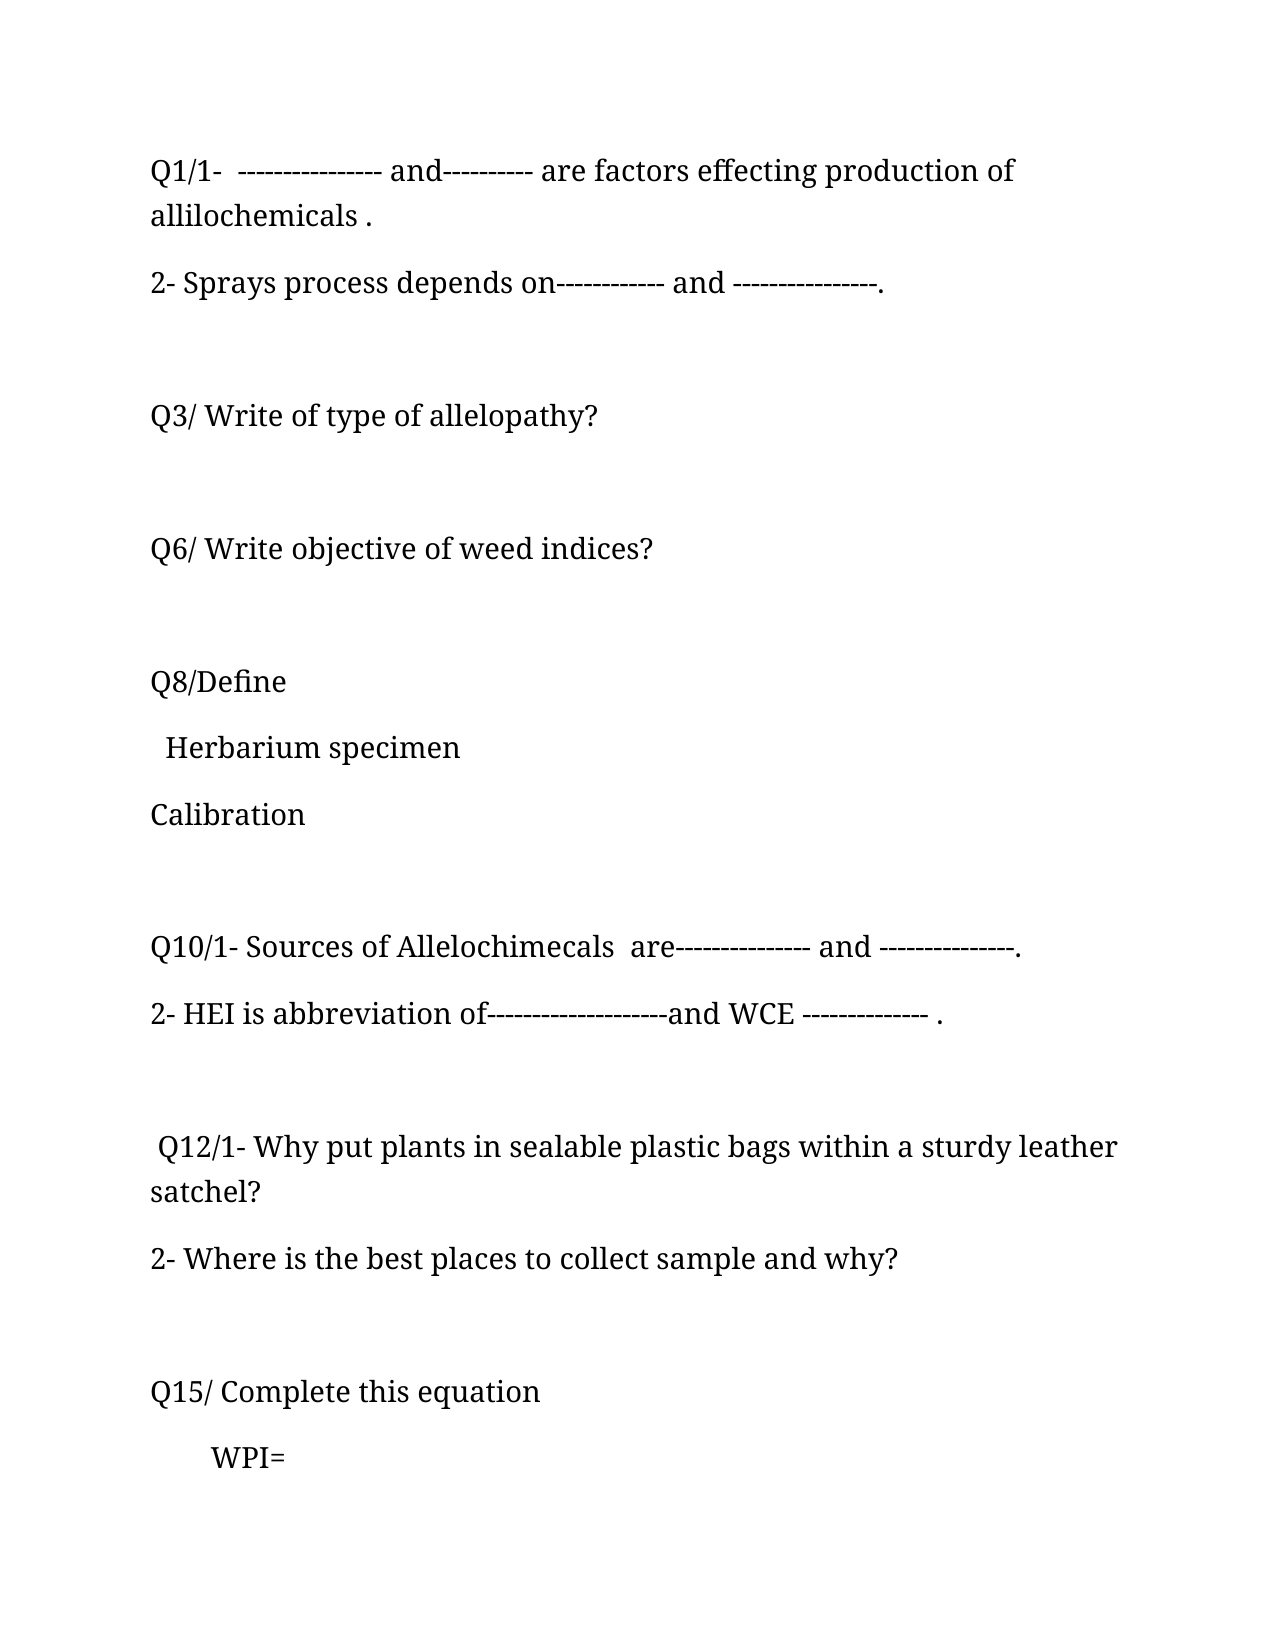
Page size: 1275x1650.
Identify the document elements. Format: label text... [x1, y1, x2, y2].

text Q1/1- ---------------- and---------- are factors effecting production of allilochemicals . [150, 150, 1125, 235]
text 2- Where is the best places to collect sample and why? [150, 1238, 1125, 1278]
text Calibration [150, 794, 1125, 833]
text Q10/1- Sources of Allelochimecals are--------------- and ---------------. [150, 927, 1125, 966]
text 2- Sprays process depends on------------ and ----------------. [150, 262, 1125, 302]
text Q12/1- Why put plants in sealable plastic bags within a sturdy leather satchel? [150, 1126, 1125, 1211]
text Q8/Define [150, 661, 1125, 701]
text WPI= [150, 1437, 1125, 1477]
text Herbarium specimen [150, 727, 1125, 767]
text Q6/ Write objective of weed indices? [150, 528, 1125, 568]
text Q15/ Complete this equation [150, 1371, 1125, 1411]
text Q3/ Write of type of allelopathy? [150, 395, 1125, 435]
text 2- HEI is abbreviation of--------------------and WCE -------------- . [150, 993, 1125, 1033]
